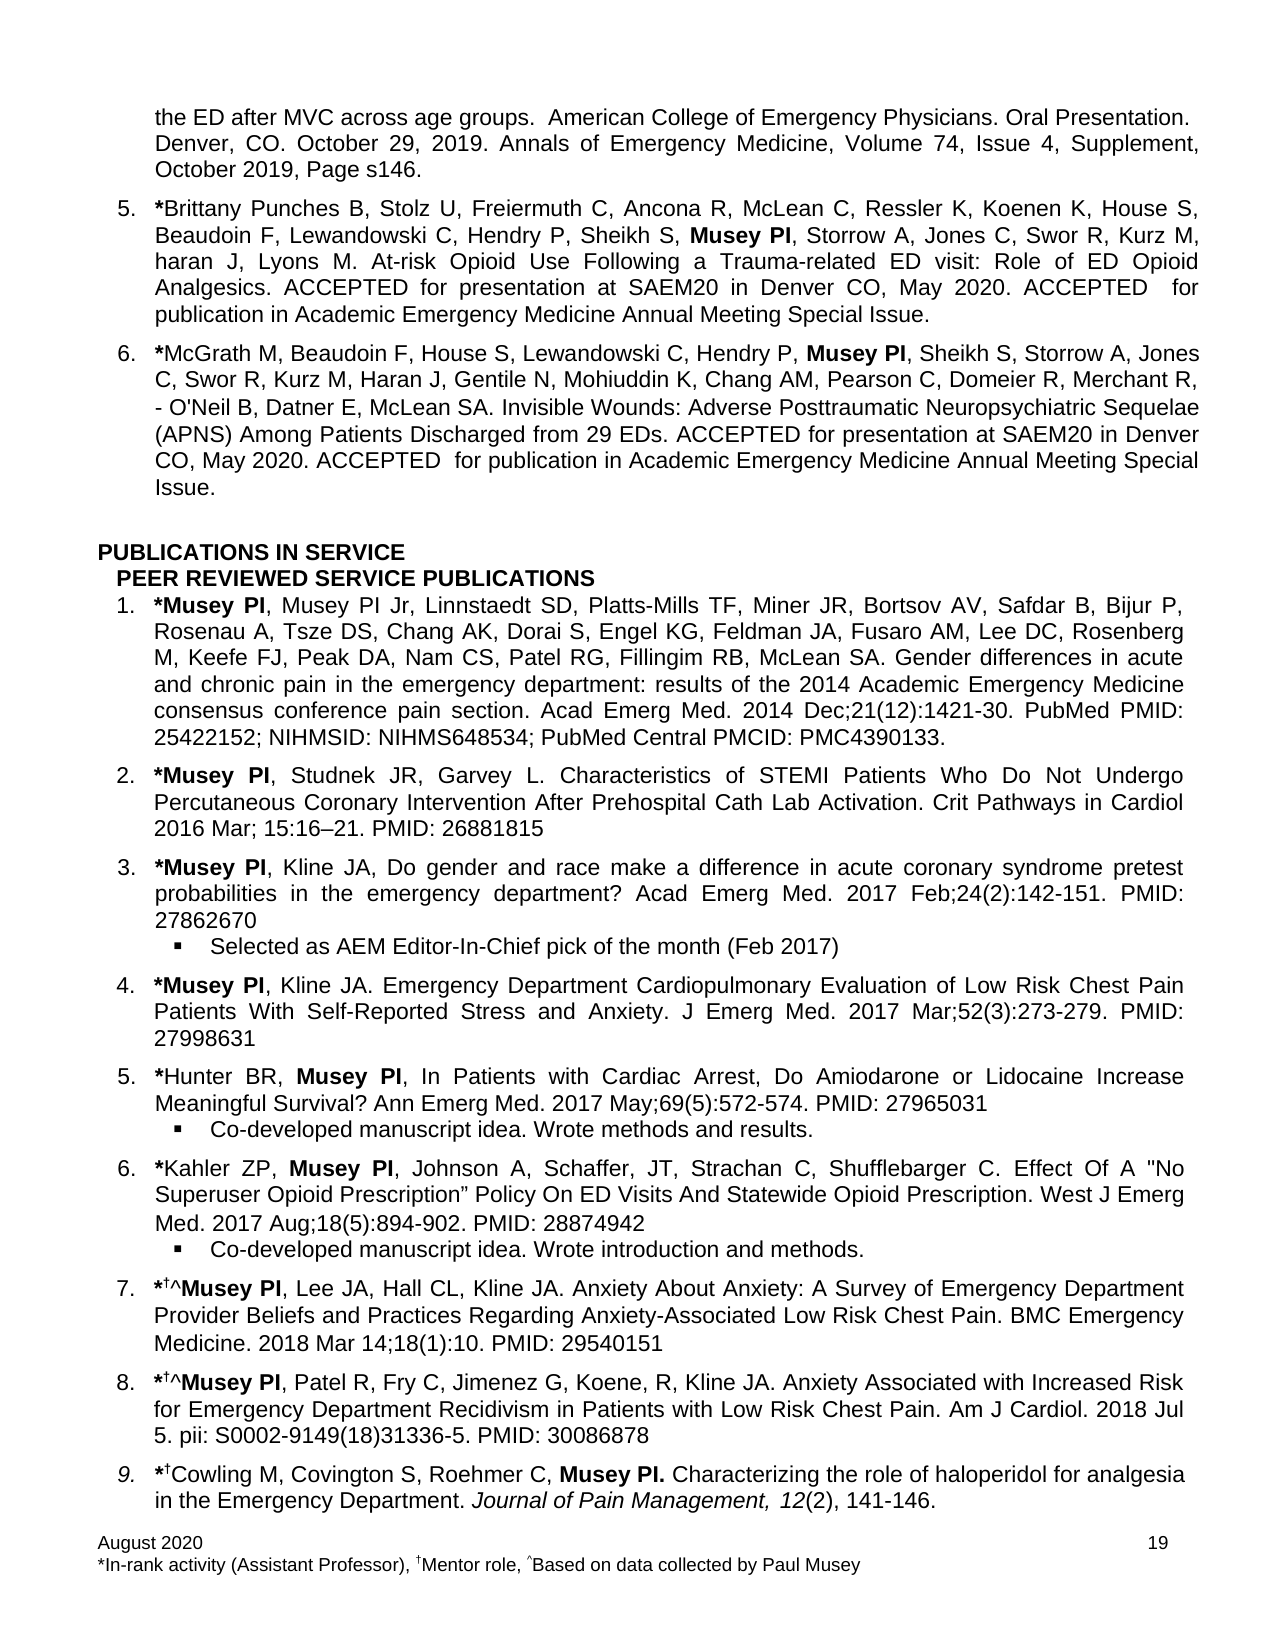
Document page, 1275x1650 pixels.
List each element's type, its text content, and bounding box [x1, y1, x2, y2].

list Co-developed manuscript idea. Wrote methods and results. [172, 1116, 1185, 1142]
list *Musey PI, Kline JA. Emergency Department Cardiopulmonary Evaluation of Low Risk Chest Pain Patients With Self-Reported Stress and Anxiety. J Emerg Med. 2017 Mar;52(3):273-279. PMID: 27998631 [116, 972, 1185, 1051]
list Selected as AEM Editor-In-Chief pick of the month (Feb 2017) [172, 933, 1185, 959]
list *†^Musey PI, Patel R, Fry C, Jimenez G, Koene, R, Kline JA. Anxiety Associated with Increased Risk for Emergency Department Recidivism in Patients with Low Risk Chest Pain. Am J Cardiol. 2018 Jul 5. pii: S0002-9149(18)31336-5. PMID: 30086878 [116, 1369, 1185, 1448]
list *Kahler ZP, Musey PI, Johnson A, Schaffer, JT, Strachan C, Shufflebarger C. Effect Of A "No Superuser Opioid Prescription” Policy On ED Visits And Statewide Opioid Prescription. West J Emerg Med. 2017 Aug;18(5):894-902. PMID: 28874942 [117, 1155, 1185, 1236]
list *Hunter BR, Musey PI, In Patients with Cardiac Arrest, Do Amiodarone or Lidocaine Increase Meaningful Survival? Ann Emerg Med. 2017 May;69(5):572-574. PMID: 27965031 [117, 1063, 1185, 1116]
list *Musey PI, Studnek JR, Garvey L. Characteristics of STEMI Patients Who Do Not Undergo Percutaneous Coronary Intervention After Prehospital Cath Lab Activation. Crit Pathways in Cardiol 2016 Mar; 15:16–21. PMID: 26881815 [116, 762, 1185, 841]
list *Musey PI, Musey PI Jr, Linnstaedt SD, Platts-Mills TF, Miner JR, Bortsov AV, Safdar B, Bijur P, Rosenau A, Tsze DS, Chang AK, Dorai S, Engel KG, Feldman JA, Fusaro AM, Lee DC, Rosenberg M, Keefe FJ, Peak DA, Nam CS, Patel RG, Fillingim RB, McLean SA. Gender differences in acute and chronic pain in the emergency department: results of the 2014 Academic Emergency Medicine consensus conference pain section. Acad Emerg Med. 2014 Dec;21(12):1421-30. PubMed PMID: 25422152; NIHMSID: NIHMS648534; PubMed Central PMCID: PMC4390133. [116, 592, 1185, 750]
text PUBLICATIONS IN SERVICE [97, 539, 1185, 565]
list PEER REVIEWED SERVICE PUBLICATIONS [97, 565, 1185, 592]
list Co-developed manuscript idea. Wrote introduction and methods. [172, 1236, 1185, 1263]
list *McGrath M, Beaudoin F, House S, Lewandowski C, Hendry P, Musey PI, Sheikh S, Storrow A, Jones C, Swor R, Kurz M, Haran J, Gentile N, Mohiuddin K, Chang AM, Pearson C, Domeier R, Merchant R, - O'Neil B, Datner E, McLean SA. Invisible Wounds: Adverse Posttraumatic Neuropsychiatric Sequelae (APNS) Among Patients Discharged from 29 EDs. ACCEPTED for presentation at SAEM20 in Denver CO, May 2020. ACCEPTED for publication in Academic Emergency Medicine Annual Meeting Special Issue. [117, 339, 1200, 500]
list *Musey PI, Kline JA, Do gender and race make a difference in acute coronary syndrome pretest probabilities in the emergency department? Acad Emerg Med. 2017 Feb;24(2):142-151. PMID: 27862670 [117, 854, 1185, 933]
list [117, 104, 1200, 183]
list *Brittany Punches B, Stolz U, Freiermuth C, Ancona R, McLean C, Ressler K, Koenen K, House S, Beaudoin F, Lewandowski C, Hendry P, Sheikh S, Musey PI, Storrow A, Jones C, Swor R, Kurz M, haran J, Lyons M. At-risk Opioid Use Following a Trauma-related ED visit: Role of ED Opioid Analgesics. ACCEPTED for presentation at SAEM20 in Denver CO, May 2020. ACCEPTED for publication in Academic Emergency Medicine Annual Meeting Special Issue. [117, 195, 1200, 327]
list *†^Musey PI, Lee JA, Hall CL, Kline JA. Anxiety About Anxiety: A Survey of Emergency Department Provider Beliefs and Practices Regarding Anxiety-Associated Low Risk Chest Pain. BMC Emergency Medicine. 2018 Mar 14;18(1):10. PMID: 29540151 [116, 1275, 1185, 1357]
list *†Cowling M, Covington S, Roehmer C, Musey PI. Characterizing the role of haloperidol for analgesia in the Emergency Department. Journal of Pain Management, 12(2), 141-146. [117, 1461, 1185, 1513]
